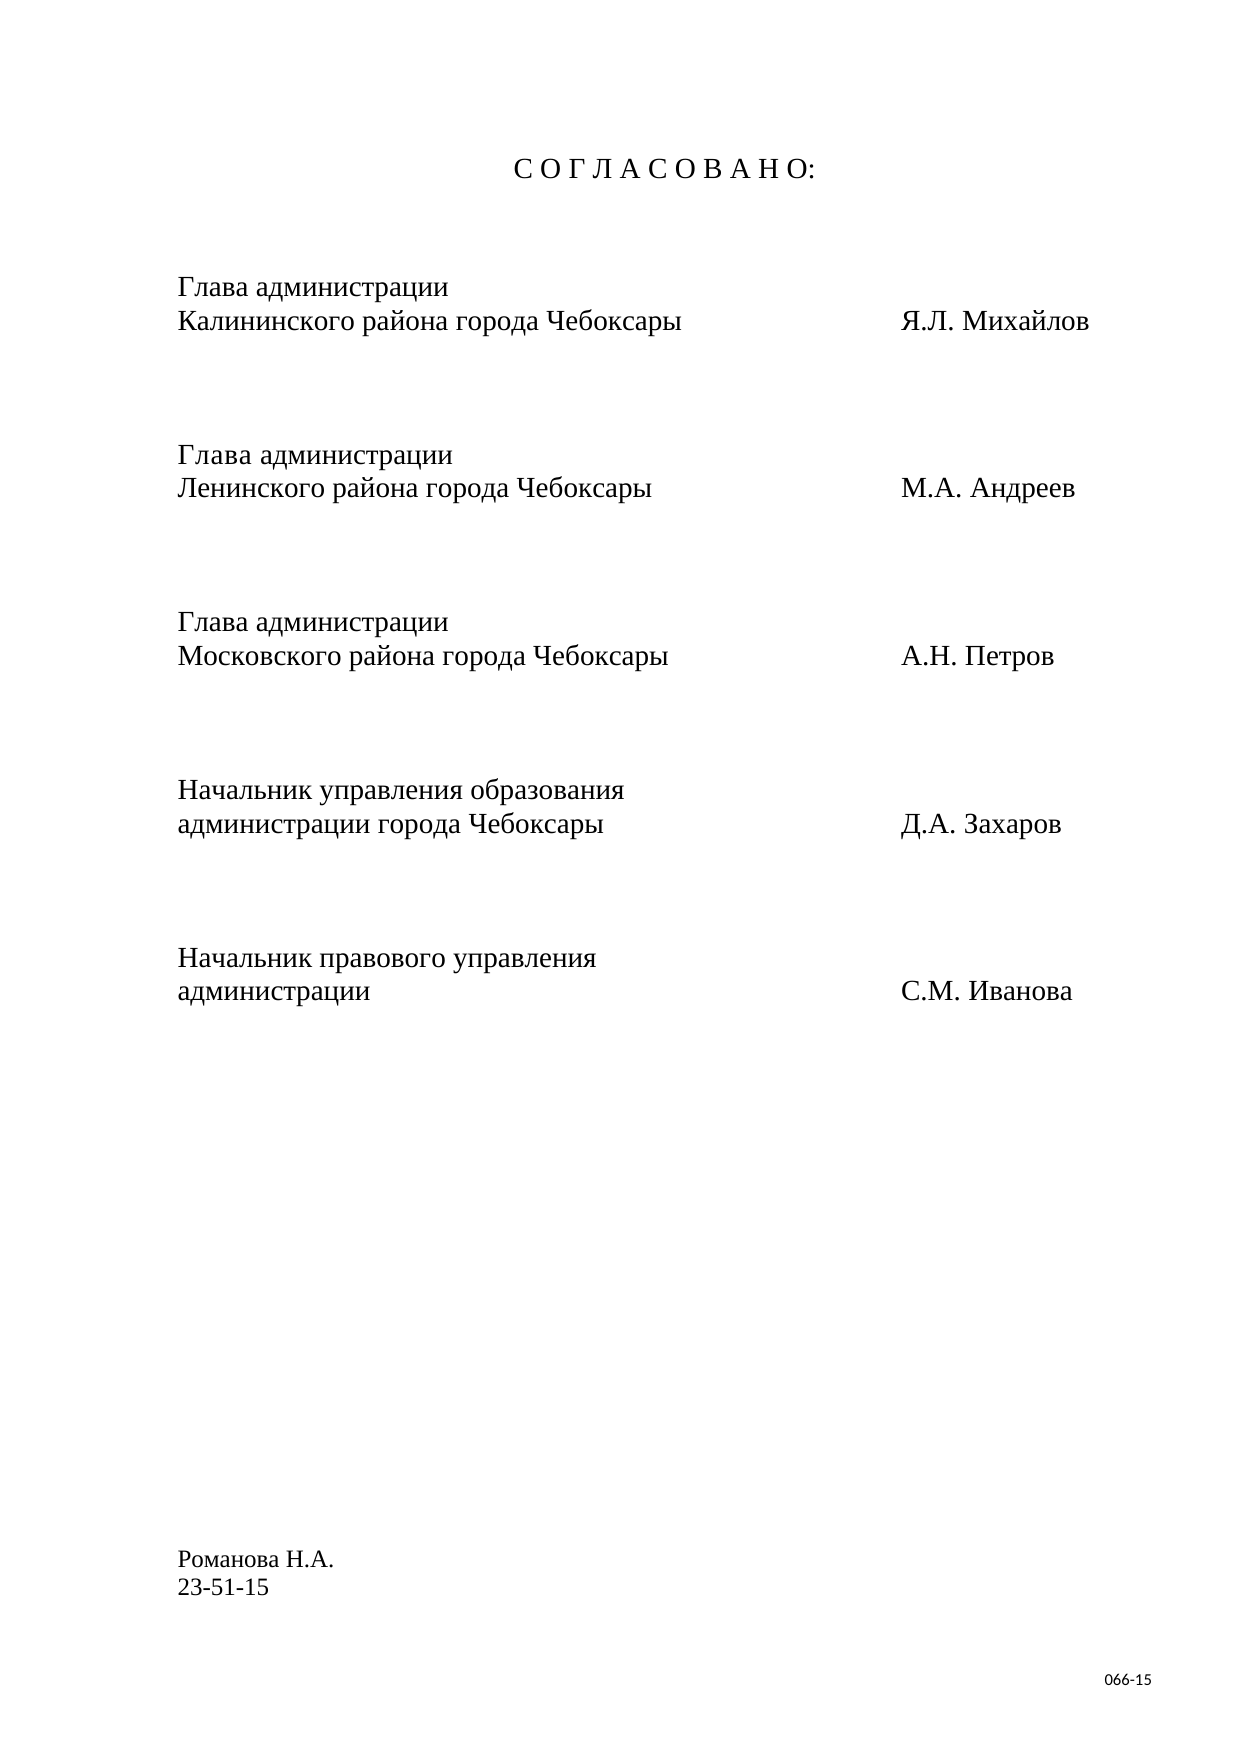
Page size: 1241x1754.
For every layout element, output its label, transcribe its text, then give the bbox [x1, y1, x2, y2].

text администрации города Чебоксары Д.А. Захаров [177, 806, 1152, 839]
text администрации С.М. Иванова [177, 973, 1152, 1007]
text С О Г Л А С О В А Н О: [177, 152, 1152, 185]
text Московского района города Чебоксары А.Н. Петров [177, 638, 1152, 672]
text 23-51-15 [177, 1572, 1152, 1601]
text Глава администрации [177, 269, 1152, 303]
text Романова Н.А. [177, 1544, 1152, 1572]
text Начальник правового управления [177, 940, 1152, 973]
text Ленинского района города Чебоксары М.А. Андреев [177, 470, 1152, 504]
text Начальник управления образования [177, 772, 1152, 806]
text Глава администрации [177, 604, 1152, 638]
text Калининского района города Чебоксары Я.Л. Михайлов [177, 303, 1152, 336]
text Глава администрации [177, 437, 1152, 470]
